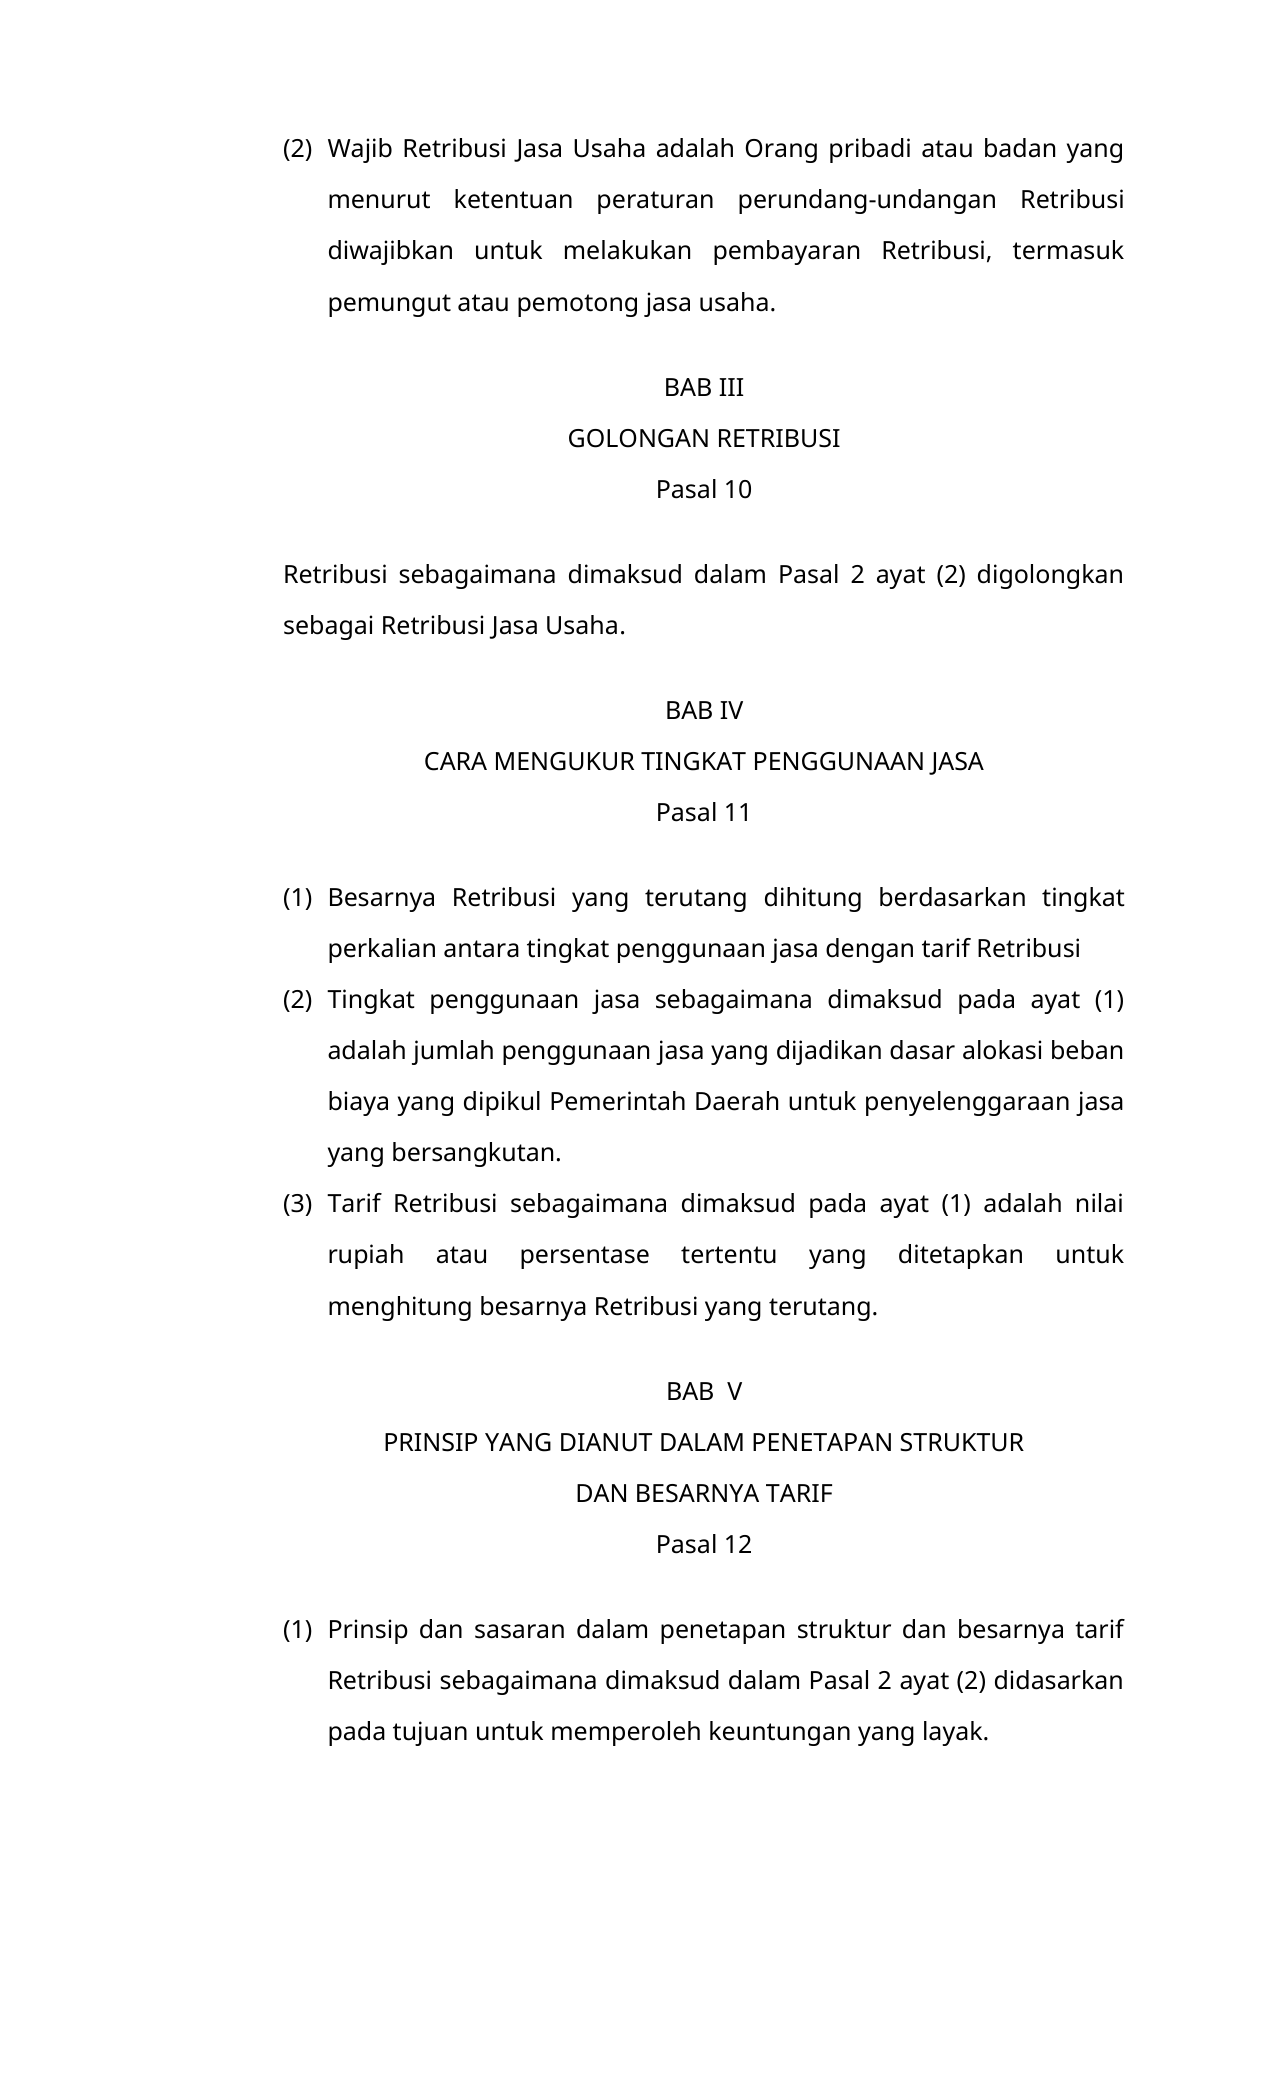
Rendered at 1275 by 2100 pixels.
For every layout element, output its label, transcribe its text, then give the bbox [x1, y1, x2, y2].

list Prinsip dan sasaran dalam penetapan struktur dan besarnya tarif Retribusi sebagaimana dimaksud dalam Pasal 2 ayat (2) didasarkan pada tujuan untuk memperoleh keuntungan yang layak. [283, 1611, 1125, 1748]
list Besarnya Retribusi yang terutang dihitung berdasarkan tingkat perkalian antara tingkat penggunaan jasa dengan tarif Retribusi [283, 880, 1125, 965]
text Retribusi sebagaimana dimaksud dalam Pasal 2 ayat (2) digolongkan sebagai Retribusi Jasa Usaha. [283, 556, 1125, 642]
text Pasal 11 [283, 795, 1125, 829]
text Pasal 12 [283, 1526, 1125, 1560]
text CARA MENGUKUR TINGKAT PENGGUNAAN JASA [283, 744, 1125, 778]
text PRINSIP YANG DIANUT DALAM PENETAPAN STRUKTUR [283, 1424, 1125, 1458]
list Tingkat penggunaan jasa sebagaimana dimaksud pada ayat (1) adalah jumlah penggunaan jasa yang dijadikan dasar alokasi beban biaya yang dipikul Pemerintah Daerah untuk penyelenggaraan jasa yang bersangkutan. [283, 982, 1125, 1169]
text GOLONGAN RETRIBUSI [283, 420, 1125, 454]
text BAB IV [283, 693, 1125, 727]
text BAB V [283, 1373, 1125, 1407]
text Pasal 10 [283, 471, 1125, 505]
text BAB III [283, 369, 1125, 403]
list Wajib Retribusi Jasa Usaha adalah Orang pribadi atau badan yang menurut ketentuan peraturan perundang-undangan Retribusi diwajibkan untuk melakukan pembayaran Retribusi, termasuk pemungut atau pemotong jasa usaha. [283, 131, 1125, 318]
text DAN BESARNYA TARIF [283, 1475, 1125, 1509]
list Tarif Retribusi sebagaimana dimaksud pada ayat (1) adalah nilai rupiah atau persentase tertentu yang ditetapkan untuk menghitung besarnya Retribusi yang terutang. [283, 1186, 1125, 1322]
